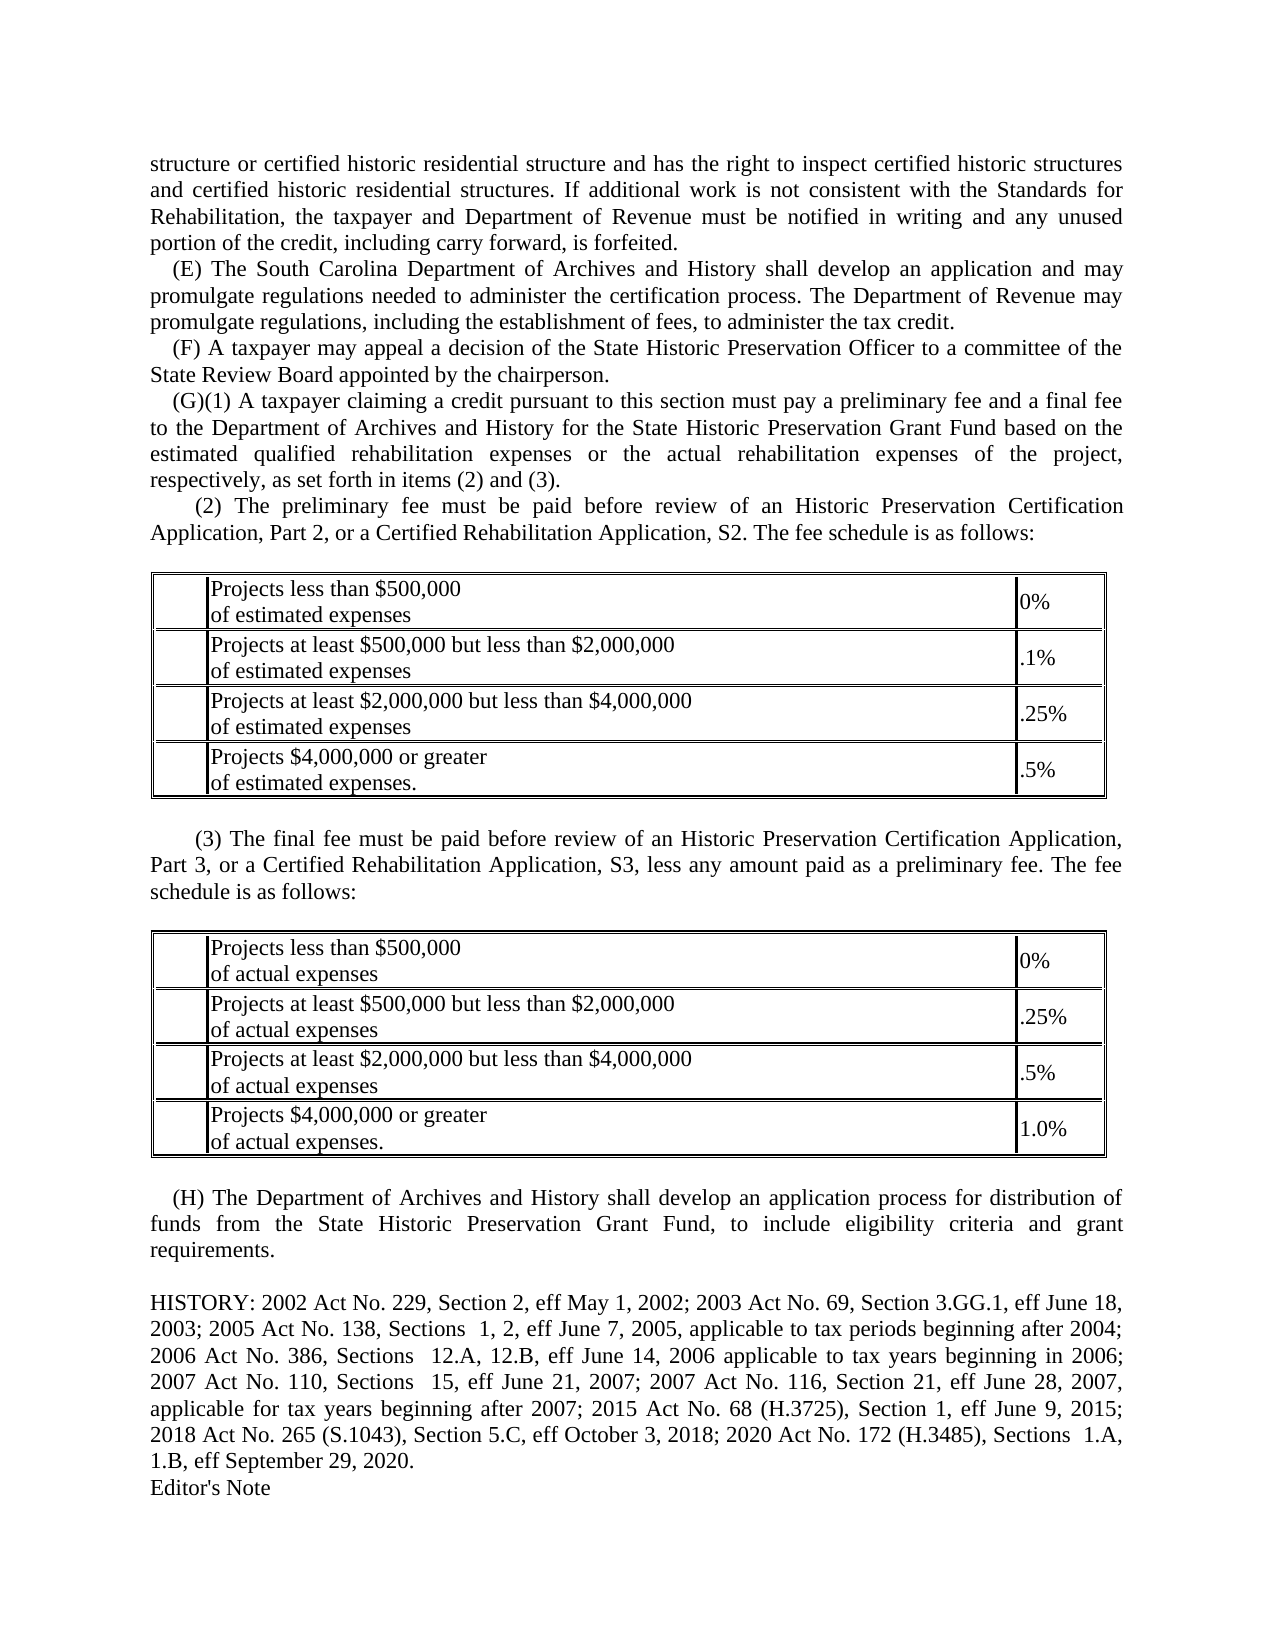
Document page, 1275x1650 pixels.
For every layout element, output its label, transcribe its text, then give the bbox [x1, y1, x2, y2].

table_cell .5% [1016, 740, 1104, 795]
table_cell Projects at least $2,000,000 but less than $4,000,000 of actual expenses [209, 1046, 1015, 1098]
table_cell .1% [1016, 628, 1105, 683]
table_cell [154, 740, 207, 795]
text Editor's Note [150, 1474, 1125, 1500]
table_cell Projects $4,000,000 or greater of estimated expenses. [207, 743, 1016, 795]
table_cell .25% [1018, 986, 1104, 1042]
text (E) The South Carolina Department of Archives and History shall develop an application and may promulgate regulations needed to administer the certification process. The Department of Revenue may promulgate regulations, including the establishment of fees, to administer the tax credit. [150, 255, 1125, 334]
table_cell [154, 1098, 207, 1154]
text (H) The Department of Archives and History shall develop an application process for distribution of funds from the State Historic Preservation Grant Fund, to include eligibility criteria and grant requirements. [150, 1184, 1125, 1263]
table_cell 1.0% [1016, 1098, 1104, 1154]
text (3) The final fee must be paid before review of an Historic Preservation Certification Application, Part 3, or a Certified Rehabilitation Application, S3, less any amount paid as a preliminary fee. The fee schedule is as follows: [150, 825, 1125, 904]
table_cell Projects $4,000,000 or greater of actual expenses. [207, 1102, 1016, 1154]
text HISTORY: 2002 Act No. 229, Section 2, eff May 1, 2002; 2003 Act No. 69, Section 3.GG.1, eff June 18, 2003; 2005 Act No. 138, Sections 1, 2, eff June 7, 2005, applicable to tax periods beginning after 2004; 2006 Act No. 386, Sections 12.A, 12.B, eff June 14, 2006 applicable to tax years beginning in 2006; 2007 Act No. 110, Sections 15, eff June 21, 2007; 2007 Act No. 116, Section 21, eff June 28, 2007, applicable for tax years beginning after 2007; 2015 Act No. 68 (H.3725), Section 1, eff June 9, 2015; 2018 Act No. 265 (S.1043), Section 5.C, eff October 3, 2018; 2020 Act No. 172 (H.3485), Sections 1.A, 1.B, eff September 29, 2020. [150, 1289, 1125, 1474]
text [150, 150, 1125, 255]
table_cell Projects at least $2,000,000 but less than $4,000,000 of estimated expenses [209, 687, 1015, 739]
table_cell [154, 575, 207, 628]
table_cell [152, 628, 207, 683]
table_cell [154, 986, 206, 1042]
table_cell Projects less than $500,000 of actual expenses [207, 934, 1016, 986]
table_cell .5% [1018, 1042, 1104, 1098]
table_cell [154, 684, 206, 739]
table_cell 0% [1016, 934, 1104, 986]
table_cell [154, 1042, 206, 1098]
table_cell Projects less than $500,000 of estimated expenses [207, 575, 1016, 628]
table_cell [154, 934, 207, 986]
table_cell Projects at least $500,000 but less than $2,000,000 of actual expenses [209, 990, 1015, 1042]
table_cell Projects at least $500,000 but less than $2,000,000 of estimated expenses [209, 631, 1015, 683]
text (2) The preliminary fee must be paid before review of an Historic Preservation Certification Application, Part 2, or a Certified Rehabilitation Application, S2. The fee schedule is as follows: [150, 493, 1125, 545]
table_cell 0% [1016, 575, 1104, 628]
text (F) A taxpayer may appeal a decision of the State Historic Preservation Officer to a committee of the State Review Board appointed by the chairperson. [150, 334, 1125, 387]
table_cell .25% [1018, 684, 1104, 739]
text (G)(1) A taxpayer claiming a credit pursuant to this section must pay a preliminary fee and a final fee to the Department of Archives and History for the State Historic Preservation Grant Fund based on the estimated qualified rehabilitation expenses or the actual rehabilitation expenses of the project, respectively, as set forth in items (2) and (3). [150, 387, 1125, 493]
